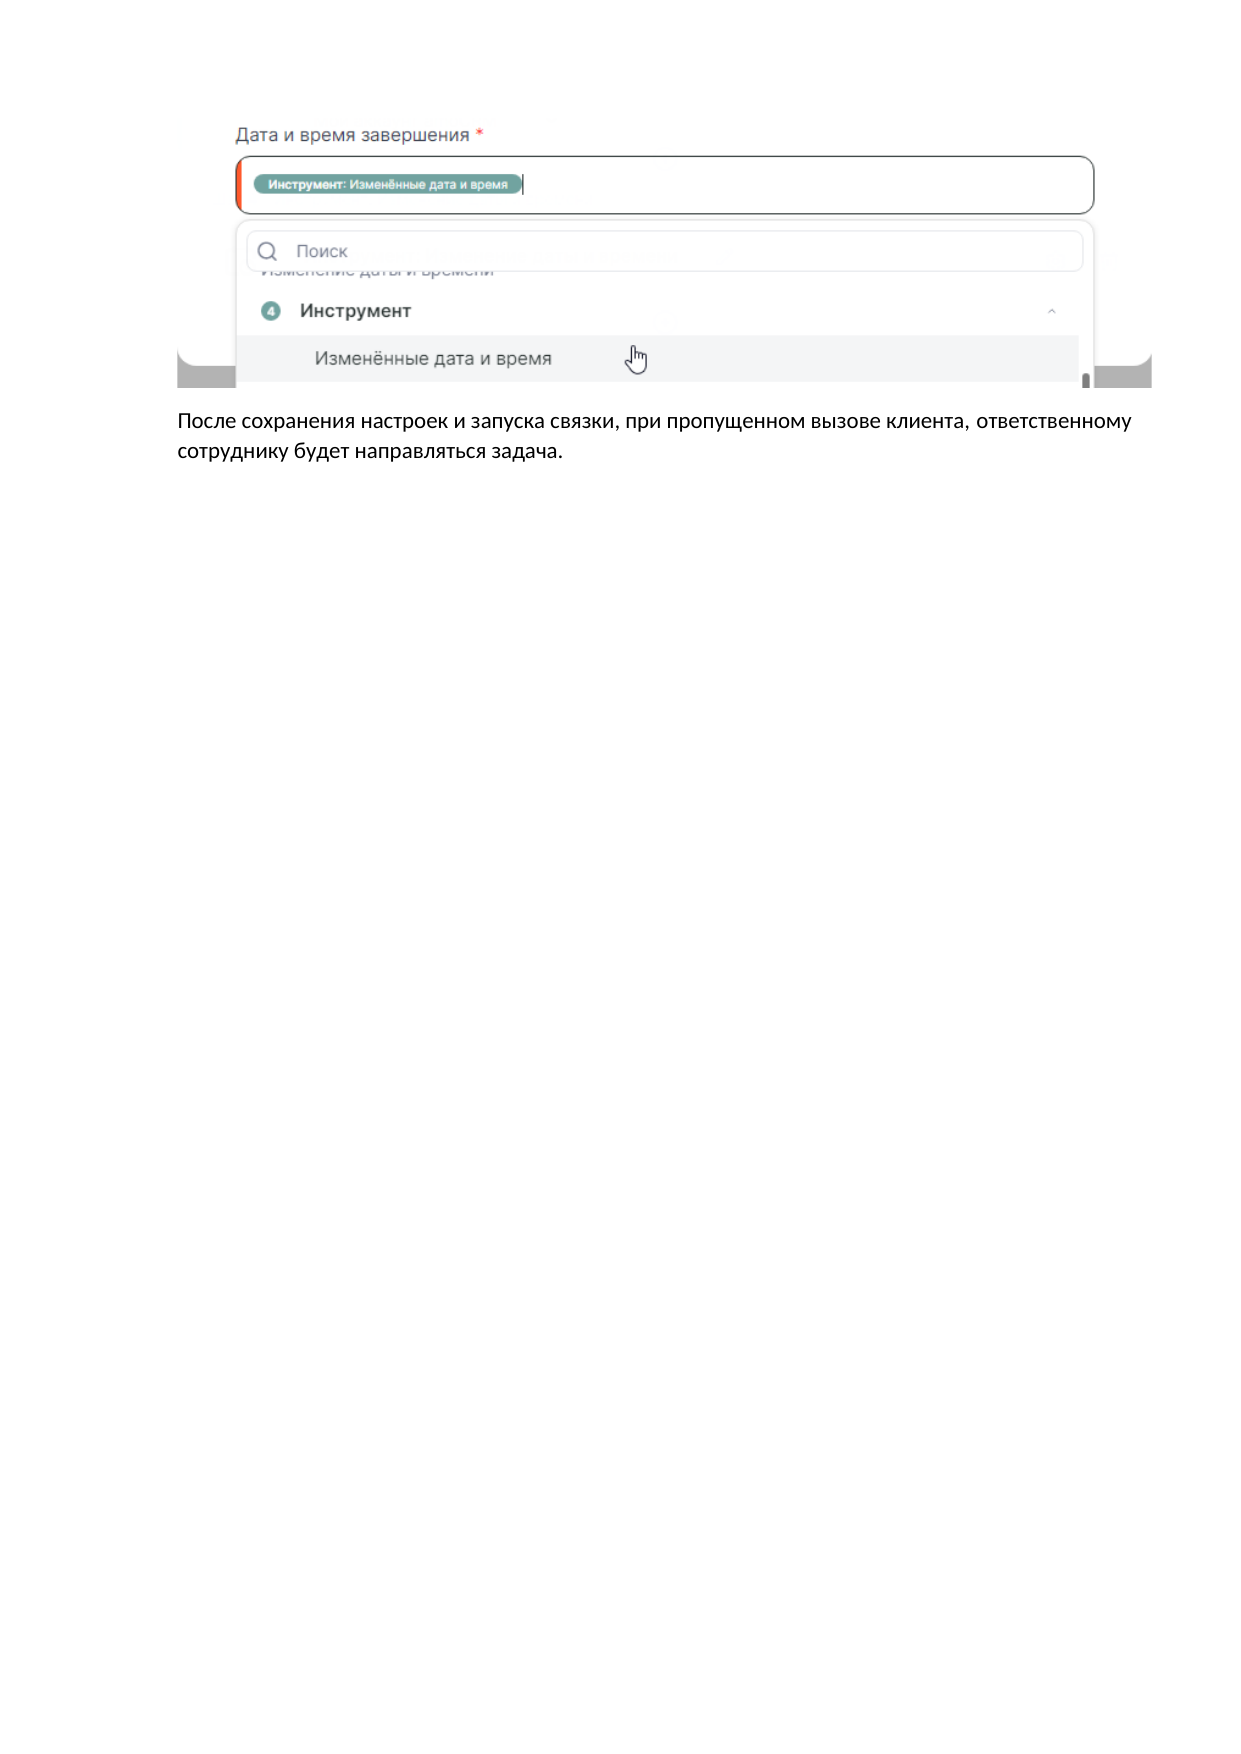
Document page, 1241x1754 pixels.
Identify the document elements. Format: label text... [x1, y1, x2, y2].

picture [177, 118, 1152, 388]
text После сохранения настроек и запуска связки, при пропущенном вызове клиента, ответственному сотруднику будет направляться задача. [177, 406, 1152, 465]
